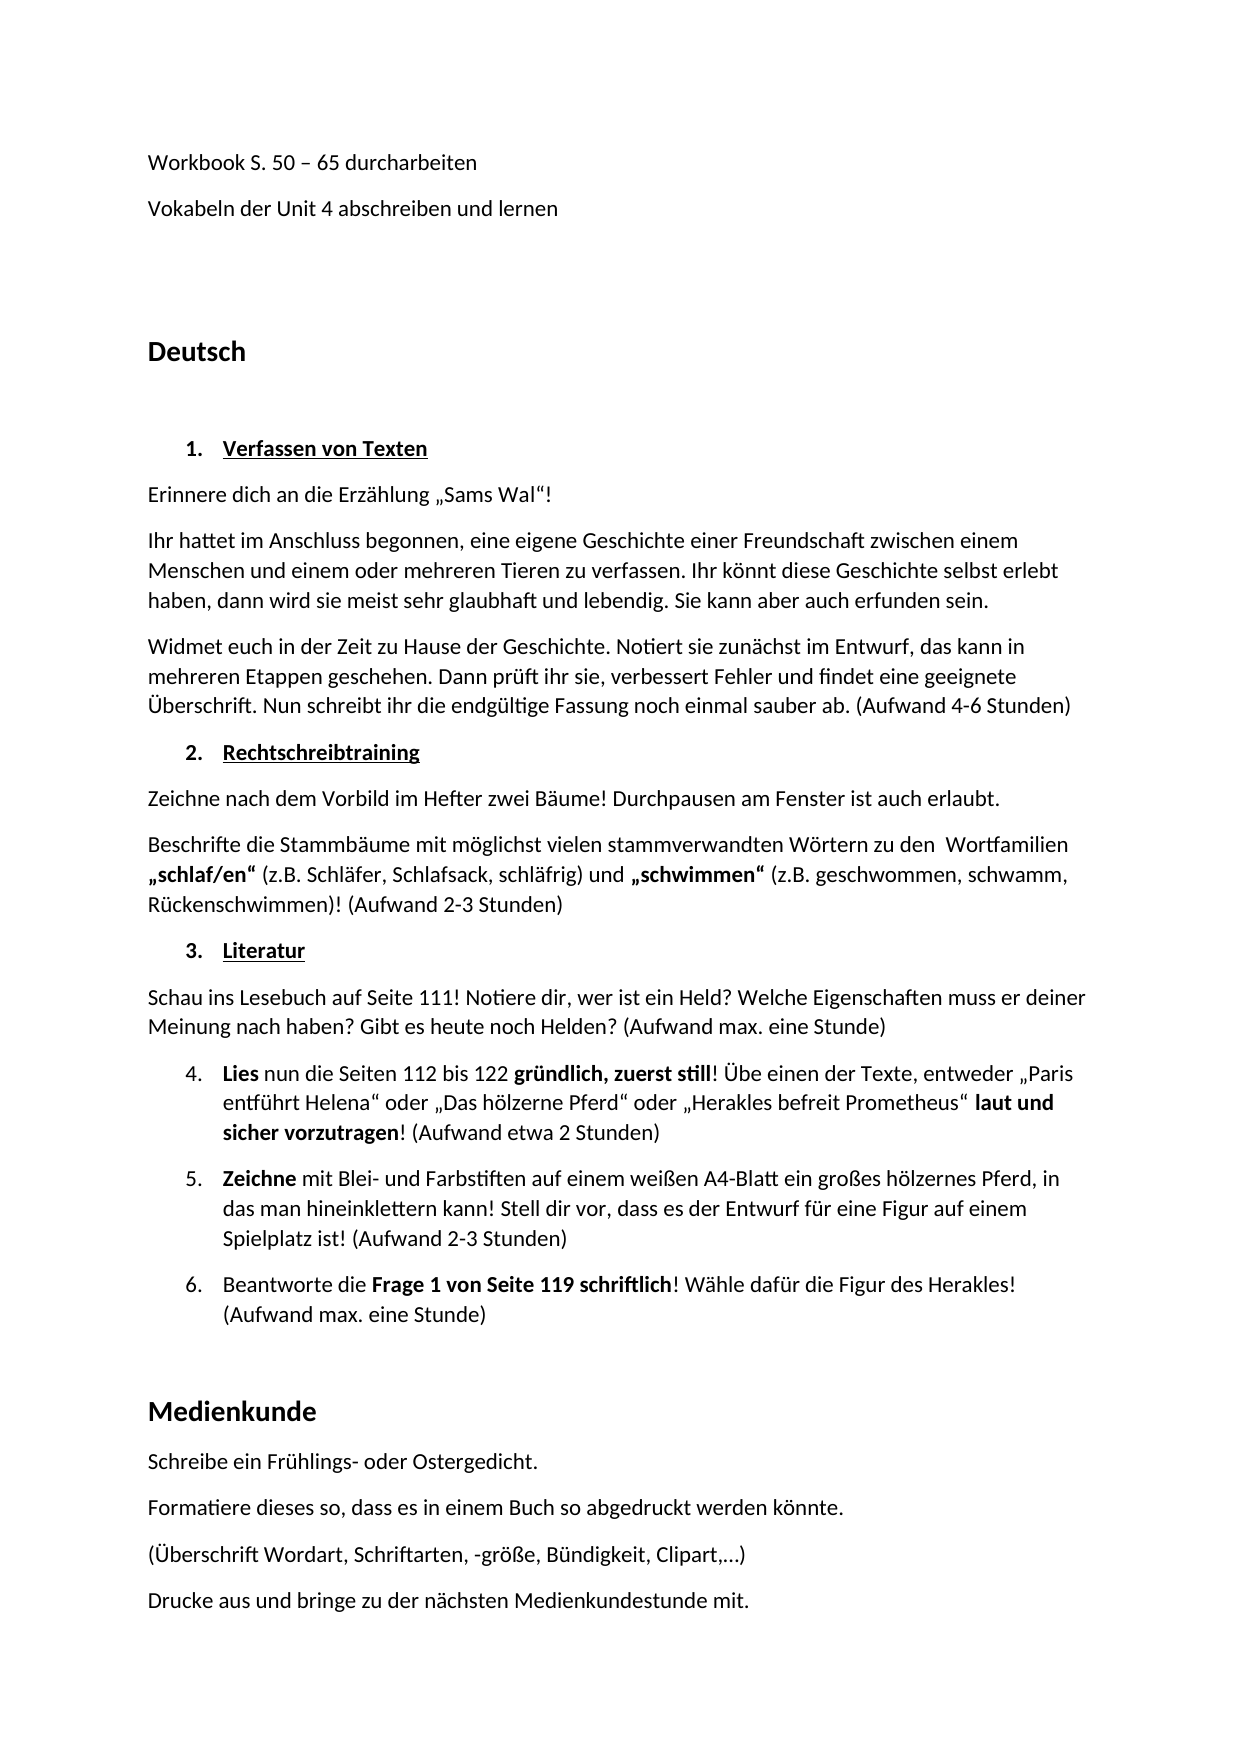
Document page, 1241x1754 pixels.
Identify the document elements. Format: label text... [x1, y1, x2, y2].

text Erinnere dich an die Erzählung „Sams Wal“! [148, 480, 1093, 508]
text Zeichne nach dem Vorbild im Hefter zwei Bäume! Durchpausen am Fenster ist auch erlaubt. [148, 784, 1093, 812]
text (Überschrift Wordart, Schriftarten, -größe, Bündigkeit, Clipart,…) [148, 1540, 1093, 1568]
list Beantworte die Frage 1 von Seite 119 schriftlich! Wähle dafür die Figur des Herakles! (Aufwand max. eine Stunde) [185, 1270, 1093, 1328]
text Ihr hattet im Anschluss begonnen, eine eigene Geschichte einer Freundschaft zwischen einem Menschen und einem oder mehreren Tieren zu verfassen. Ihr könnt diese Geschichte selbst erlebt haben, dann wird sie meist sehr glaubhaft und lebendig. Sie kann aber auch erfunden sein. [148, 526, 1093, 614]
text Schreibe ein Frühlings- oder Ostergedicht. [148, 1447, 1093, 1475]
text Vokabeln der Unit 4 abschreiben und lernen [148, 194, 1093, 222]
list Literatur [185, 936, 1093, 964]
text Formatiere dieses so, dass es in einem Buch so abgedruckt werden könnte. [148, 1493, 1093, 1521]
list Verfassen von Texten [185, 434, 1093, 462]
text Workbook S. 50 – 65 durcharbeiten [148, 148, 1093, 176]
list Lies nun die Seiten 112 bis 122 gründlich, zuerst still! Übe einen der Texte, entweder „Paris entführt Helena“ oder „Das hölzerne Pferd“ oder „Herakles befreit Prometheus“ laut und sicher vorzutragen! (Aufwand etwa 2 Stunden) [185, 1059, 1093, 1146]
text Widmet euch in der Zeit zu Hause der Geschichte. Notiert sie zunächst im Entwurf, das kann in mehreren Etappen geschehen. Dann prüft ihr sie, verbessert Fehler und findet eine geeignete Überschrift. Nun schreibt ihr die endgültige Fassung noch einmal sauber ab. (Aufwand 4-6 Stunden) [148, 632, 1093, 719]
text Schau ins Lesebuch auf Seite 111! Notiere dir, wer ist ein Held? Welche Eigenschaften muss er deiner Meinung nach haben? Gibt es heute noch Helden? (Aufwand max. eine Stunde) [148, 983, 1093, 1040]
text Deutsch [148, 333, 1093, 369]
text Drucke aus und bringe zu der nächsten Medienkundestunde mit. [148, 1586, 1093, 1614]
list Zeichne mit Blei- und Farbstiften auf einem weißen A4-Blatt ein großes hölzernes Pferd, in das man hineinklettern kann! Stell dir vor, dass es der Entwurf für eine Figur auf einem Spielplatz ist! (Aufwand 2-3 Stunden) [185, 1164, 1093, 1252]
list Rechtschreibtraining [185, 738, 1093, 766]
text Beschrifte die Stammbäume mit möglichst vielen stammverwandten Wörtern zu den Wortfamilien „schlaf/en“ (z.B. Schläfer, Schlafsack, schläfrig) und „schwimmen“ (z.B. geschwommen, schwamm, Rückenschwimmen)! (Aufwand 2-3 Stunden) [148, 831, 1093, 918]
text Medienkunde [148, 1393, 1093, 1428]
